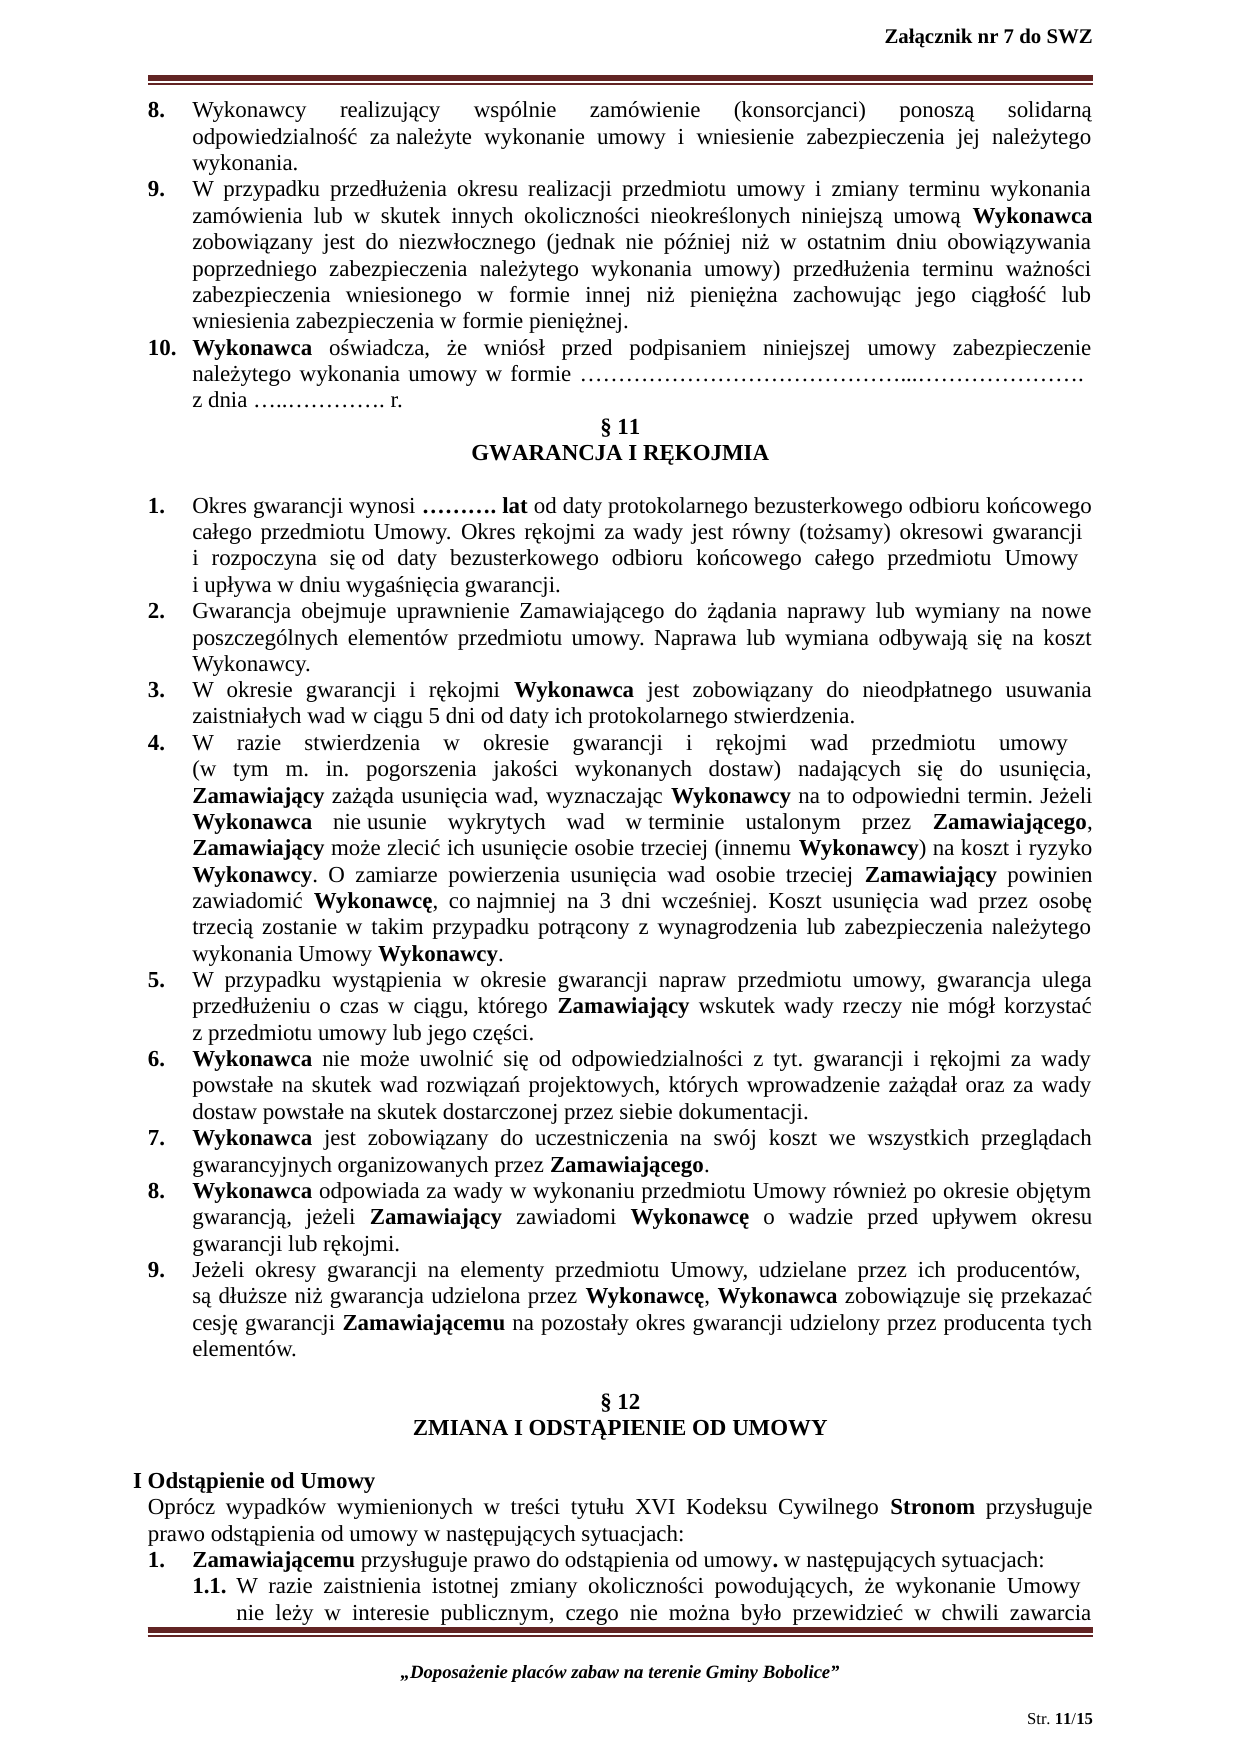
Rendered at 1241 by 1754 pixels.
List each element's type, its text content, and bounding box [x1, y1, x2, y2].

list W przypadku przedłużenia okresu realizacji przedmiotu umowy i zmiany terminu wykonania zamówienia lub w skutek innych okoliczności nieokreślonych niniejszą umową Wykonawca zobowiązany jest do niezwłocznego (jednak nie później niż w ostatnim dniu obowiązywania poprzedniego zabezpieczenia należytego wykonania umowy) przedłużenia terminu ważności zabezpieczenia wniesionego w formie innej niż pieniężna zachowując jego ciągłość lub wniesienia zabezpieczenia w formie pieniężnej. [148, 176, 1093, 334]
list Jeżeli okresy gwarancji na elementy przedmiotu Umowy, udzielane przez ich producentów, są dłuższe niż gwarancja udzielona przez Wykonawcę, Wykonawca zobowiązuje się przekazać cesję gwarancji Zamawiającemu na pozostały okres gwarancji udzielony przez producenta tych elementów. [148, 1256, 1093, 1361]
list Gwarancja obejmuje uprawnienie Zamawiającego do żądania naprawy lub wymiany na nowe poszczególnych elementów przedmiotu umowy. Naprawa lub wymiana odbywają się na koszt Wykonawcy. [148, 597, 1093, 676]
text Oprócz wypadków wymienionych w treści tytułu XVI Kodeksu Cywilnego Stronom przysługuje prawo odstąpienia od umowy w następujących sytuacjach: [148, 1493, 1093, 1546]
list Wykonawca odpowiada za wady w wykonaniu przedmiotu Umowy również po okresie objętym gwarancją, jeżeli Zamawiający zawiadomi Wykonawcę o wadzie przed upływem okresu gwarancji lub rękojmi. [148, 1177, 1093, 1256]
list W przypadku wystąpienia w okresie gwarancji napraw przedmiotu umowy, gwarancja ulega przedłużeniu o czas w ciągu, którego Zamawiający wskutek wady rzeczy nie mógł korzystać z przedmiotu umowy lub jego części. [148, 966, 1093, 1045]
list Wykonawca jest zobowiązany do uczestniczenia na swój koszt we wszystkich przeglądach gwarancyjnych organizowanych przez Zamawiającego. [148, 1124, 1093, 1177]
text § 12 [148, 1388, 1093, 1414]
list W okresie gwarancji i rękojmi Wykonawca jest zobowiązany do nieodpłatnego usuwania zaistniałych wad w ciągu 5 dni od daty ich protokolarnego stwierdzenia. [148, 676, 1093, 729]
text I Odstąpienie od Umowy [133, 1467, 1093, 1493]
text ZMIANA I ODSTĄPIENIE OD UMOWY [148, 1414, 1093, 1441]
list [192, 1572, 1093, 1625]
list W razie stwierdzenia w okresie gwarancji i rękojmi wad przedmiotu umowy (w tym m. in. pogorszenia jakości wykonanych dostaw) nadających się do usunięcia, Zamawiający zażąda usunięcia wad, wyznaczając Wykonawcy na to odpowiedni termin. Jeżeli Wykonawca nie usunie wykrytych wad w terminie ustalonym przez Zamawiającego, Zamawiający może zlecić ich usunięcie osobie trzeciej (innemu Wykonawcy) na koszt i ryzyko Wykonawcy. O zamiarze powierzenia usunięcia wad osobie trzeciej Zamawiający powinien zawiadomić Wykonawcę, co najmniej na 3 dni wcześniej. Koszt usunięcia wad przez osobę trzecią zostanie w takim przypadku potrącony z wynagrodzenia lub zabezpieczenia należytego wykonania Umowy Wykonawcy. [148, 729, 1093, 966]
list Wykonawca nie może uwolnić się od odpowiedzialności z tyt. gwarancji i rękojmi za wady powstałe na skutek wad rozwiązań projektowych, których wprowadzenie zażądał oraz za wady dostaw powstałe na skutek dostarczonej przez siebie dokumentacji. [148, 1045, 1093, 1124]
list Wykonawcy realizujący wspólnie zamówienie (konsorcjanci) ponoszą solidarną odpowiedzialność za należyte wykonanie umowy i wniesienie zabezpieczenia jej należytego wykonania. [148, 96, 1093, 176]
text § 11 [148, 413, 1093, 439]
text GWARANCJA I RĘKOJMIA [148, 439, 1093, 465]
list Okres gwarancji wynosi ………. lat od daty protokolarnego bezusterkowego odbioru końcowego całego przedmiotu Umowy. Okres rękojmi za wady jest równy (tożsamy) okresowi gwarancji i rozpoczyna się od daty bezusterkowego odbioru końcowego całego przedmiotu Umowy i upływa w dniu wygaśnięcia gwarancji. [148, 492, 1093, 597]
list Wykonawca oświadcza, że wniósł przed podpisaniem niniejszej umowy zabezpieczenie należytego wykonania umowy w formie ……………………………………...…………………. z dnia …..…………. r. [148, 334, 1093, 413]
list Zamawiającemu przysługuje prawo do odstąpienia od umowy. w następujących sytuacjach: [148, 1546, 1093, 1572]
